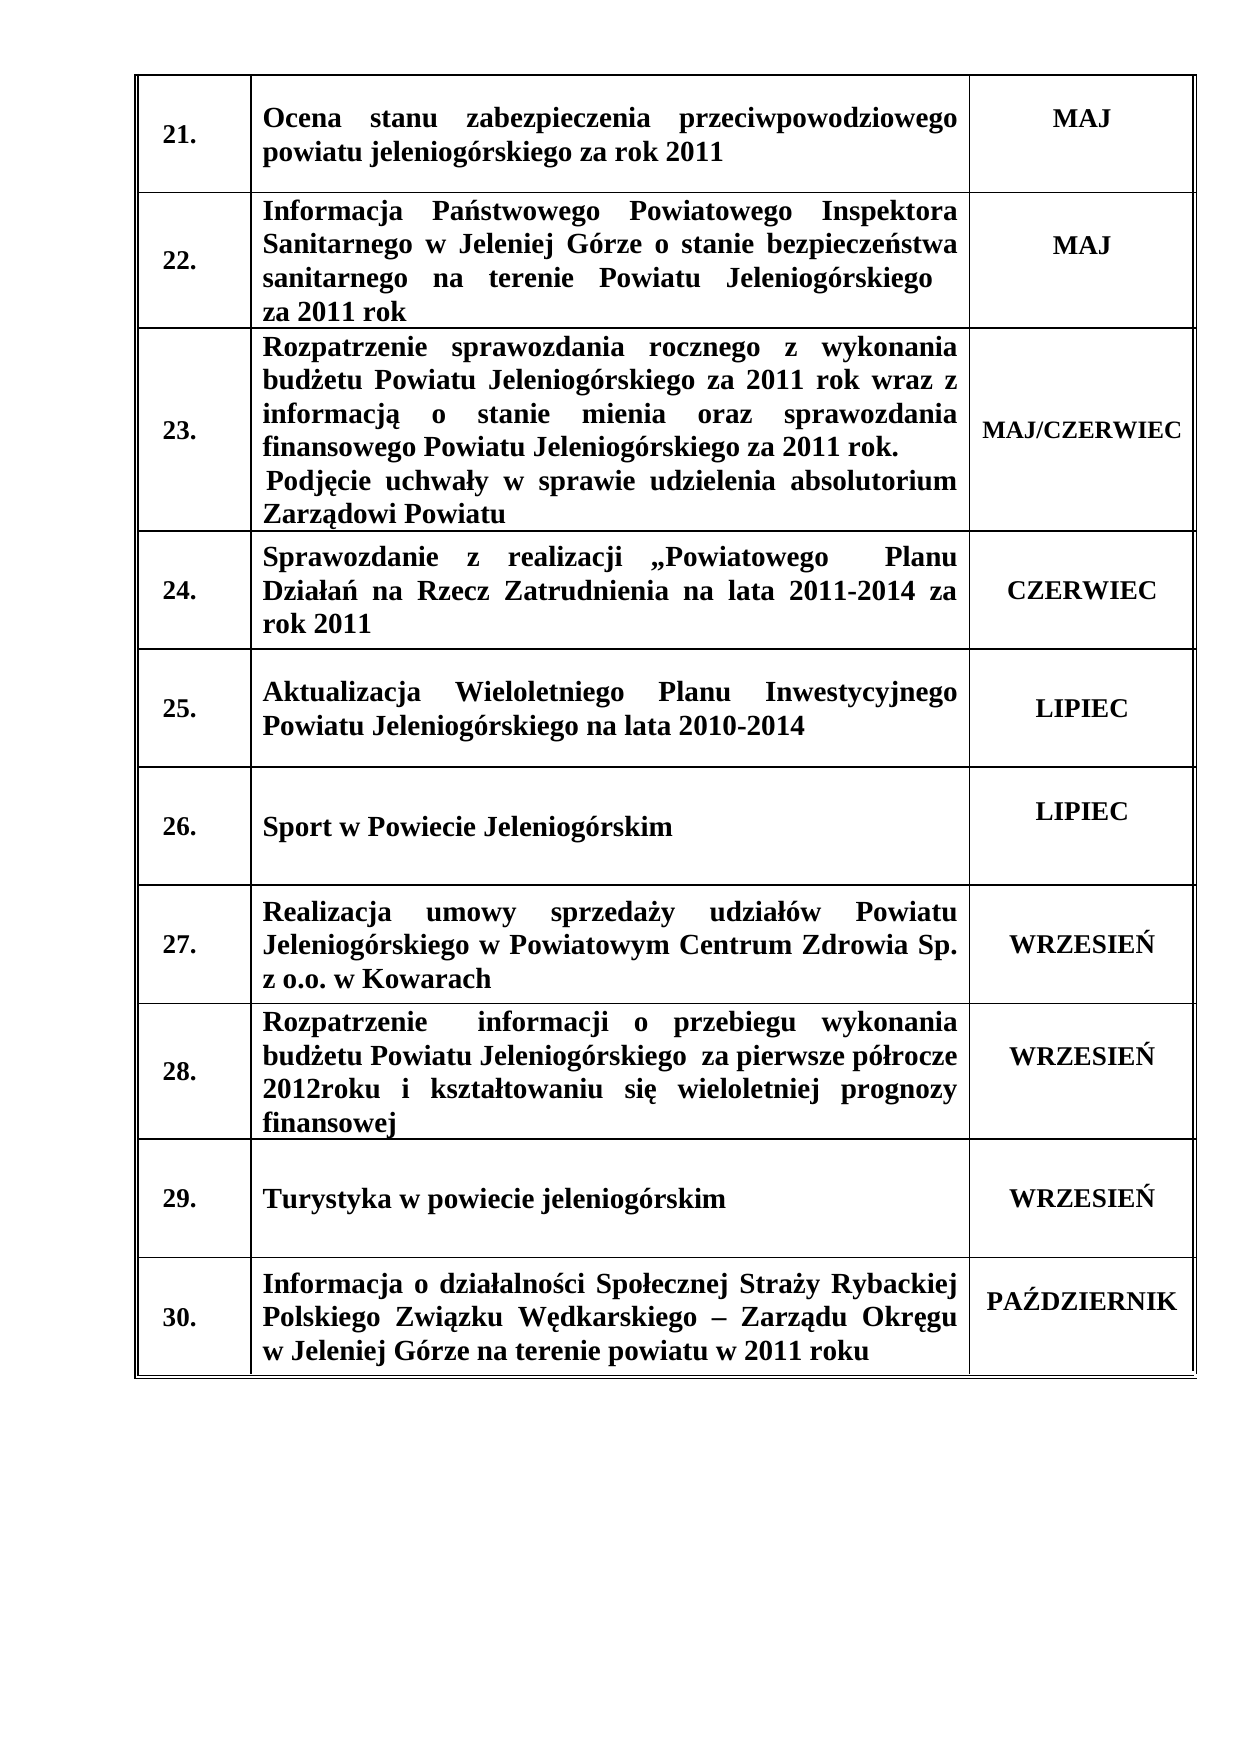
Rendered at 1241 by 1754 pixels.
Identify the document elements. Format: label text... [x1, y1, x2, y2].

table_cell WRZESIEŃ [970, 1140, 1192, 1256]
table_cell Informacja Państwowego Powiatowego Inspektora Sanitarnego w Jeleniej Górze o stanie bezpieczeństwa sanitarnego na terenie Powiatu Jeleniogórskiego za 2011 rok [252, 193, 969, 327]
table_cell Aktualizacja Wieloletniego Planu Inwestycyjnego Powiatu Jeleniogórskiego na lata 2010-2014 [252, 650, 969, 766]
table_cell Ocena stanu zabezpieczenia przeciwpowodziowego powiatu jeleniogórskiego za rok 2011 [252, 76, 969, 192]
table_cell WRZESIEŃ [970, 1004, 1192, 1138]
table_cell Rozpatrzenie sprawozdania rocznego z wykonania budżetu Powiatu Jeleniogórskiego za 2011 rok wraz z informacją o stanie mienia oraz sprawozdania finansowego Powiatu Jeleniogórskiego za 2011 rok. Podjęcie uchwały w sprawie udzielenia absolutorium Zarządowi Powiatu [252, 329, 969, 530]
table_cell Sprawozdanie z realizacji „Powiatowego Planu Działań na Rzecz Zatrudnienia na lata 2011-2014 za rok 2011 [252, 532, 969, 648]
table_cell Rozpatrzenie informacji o przebiegu wykonania budżetu Powiatu Jeleniogórskiego za pierwsze półrocze 2012roku i kształtowaniu się wieloletniej prognozy finansowej [252, 1004, 969, 1138]
table_cell MAJ/CZERWIEC [970, 329, 1192, 530]
table_cell PAŹDZIERNIK [970, 1258, 1195, 1374]
table_cell CZERWIEC [970, 532, 1192, 648]
table_cell WRZESIEŃ [970, 886, 1192, 1002]
table_cell MAJ [970, 76, 1192, 192]
table_cell [139, 532, 250, 648]
table_cell [139, 886, 250, 1002]
table_cell [139, 193, 250, 327]
table_cell LIPIEC [970, 650, 1192, 766]
table_cell [139, 329, 250, 530]
table_cell MAJ [970, 193, 1192, 327]
table_cell Realizacja umowy sprzedaży udziałów Powiatu Jeleniogórskiego w Powiatowym Centrum Zdrowia Sp. z o.o. w Kowarach [252, 886, 969, 1002]
table_cell [139, 650, 250, 766]
table_cell [139, 1140, 250, 1256]
table_cell [139, 76, 250, 192]
table_cell [139, 1258, 250, 1374]
table_cell Informacja o działalności Społecznej Straży Rybackiej Polskiego Związku Wędkarskiego – Zarządu Okręgu w Jeleniej Górze na terenie powiatu w 2011 roku [252, 1258, 969, 1374]
table_cell LIPIEC [970, 768, 1192, 884]
table_cell [139, 1004, 250, 1138]
table_cell [139, 768, 250, 884]
table_cell Turystyka w powiecie jeleniogórskim [252, 1140, 969, 1256]
table_cell Sport w Powiecie Jeleniogórskim [252, 768, 969, 884]
